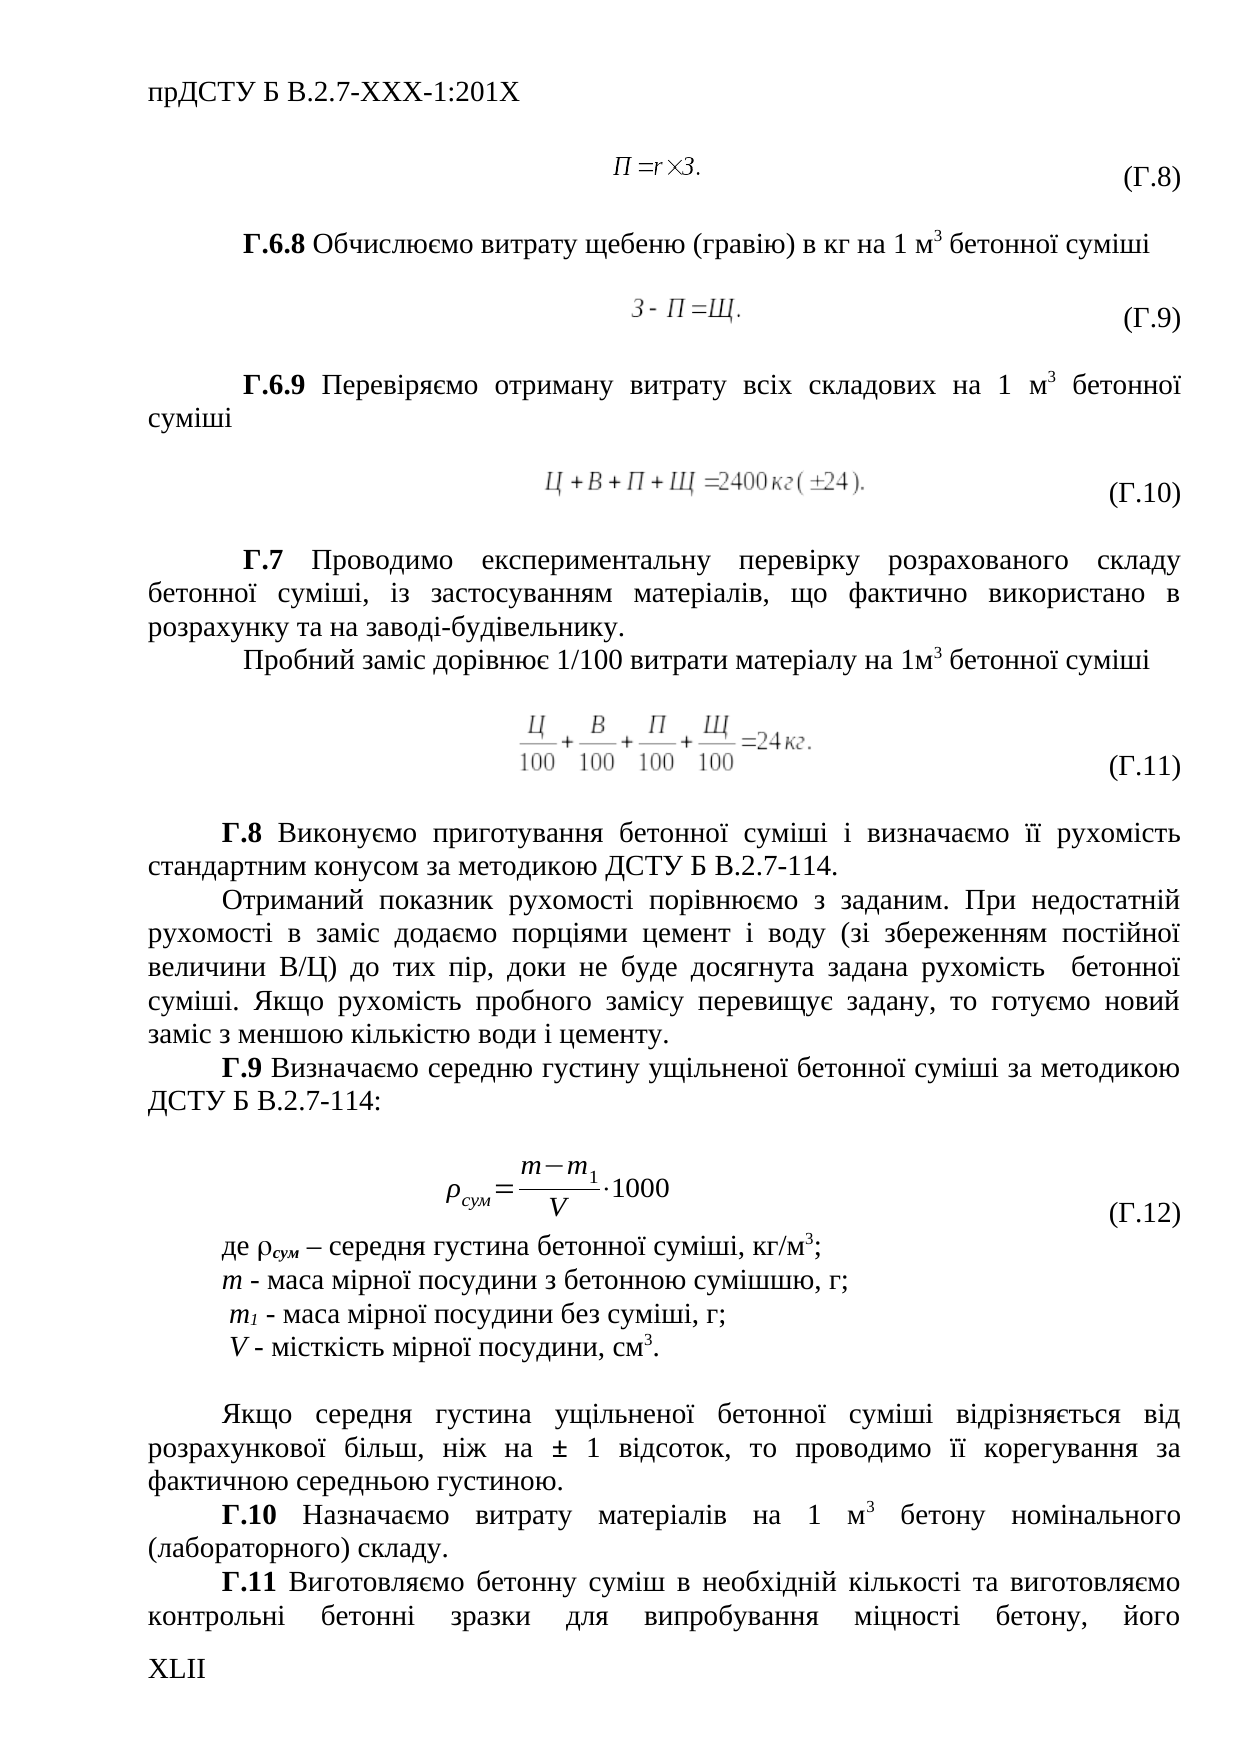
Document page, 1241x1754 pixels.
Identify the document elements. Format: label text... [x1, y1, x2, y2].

text (Г.11) [148, 709, 1181, 781]
text Г.7 Проводимо експериментальну перевірку розрахованого складу бетонної суміші, із застосуванням матеріалів, що фактично використано в розрахунку та на заводі-будівельнику. [148, 542, 1181, 642]
text (Г.8) [148, 152, 1181, 192]
text де сум – середня густина бетонної суміші, кг/м3; [148, 1228, 1181, 1262]
text Г.10 Назначаємо витрату матеріалів на 1 м3 бетону номінального (лабораторного) складу. [148, 1497, 1181, 1564]
text (Г.9) [148, 293, 1181, 333]
text т - маса мірної посудини з бетонною сумішшю, г; [148, 1262, 1181, 1296]
text Г.6.8 Обчислюємо витрату щебеню (гравію) в кг на 1 м3 бетонної суміші [148, 226, 1181, 259]
text Якщо середня густина ущільненої бетонної суміші відрізняється від розрахункової більш, ніж на ± 1 відсоток, то проводимо її корегування за фактичною середньою густиною. [148, 1396, 1181, 1497]
text m1 - маса мірної посудини без суміші, г; [148, 1296, 1181, 1329]
text V - місткість мірної посудини, см3. [148, 1329, 1181, 1363]
text Пробний заміс дорівнює 1/100 витрати матеріалу на 1м3 бетонної суміші [148, 642, 1181, 676]
text Г.6.9 Перевіряємо отриману витрату всіх складових на 1 м3 бетонної суміші [148, 367, 1181, 434]
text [148, 1564, 1181, 1631]
text (Г.12) [148, 1150, 1181, 1228]
text Отриманий показник рухомості порівнюємо з заданим. При недостатній рухомості в заміс додаємо порціями цемент і воду (зі збереженням постійної величини В/Ц) до тих пір, доки не буде досягнута задана рухомість бетонної суміші. Якщо рухомість пробного замісу перевищує задану, то готуємо новий заміс з меншою кількістю води і цементу. [148, 882, 1181, 1050]
text Г.8 Виконуємо приготування бетонної суміші і визначаємо її рухомість стандартним конусом за методикою ДСТУ Б В.2.7-114. [148, 815, 1181, 882]
text (Г.10) [148, 468, 1181, 508]
text Г.9 Визначаємо середню густину ущільненої бетонної суміші за методикою ДСТУ Б В.2.7-114: [148, 1050, 1181, 1117]
